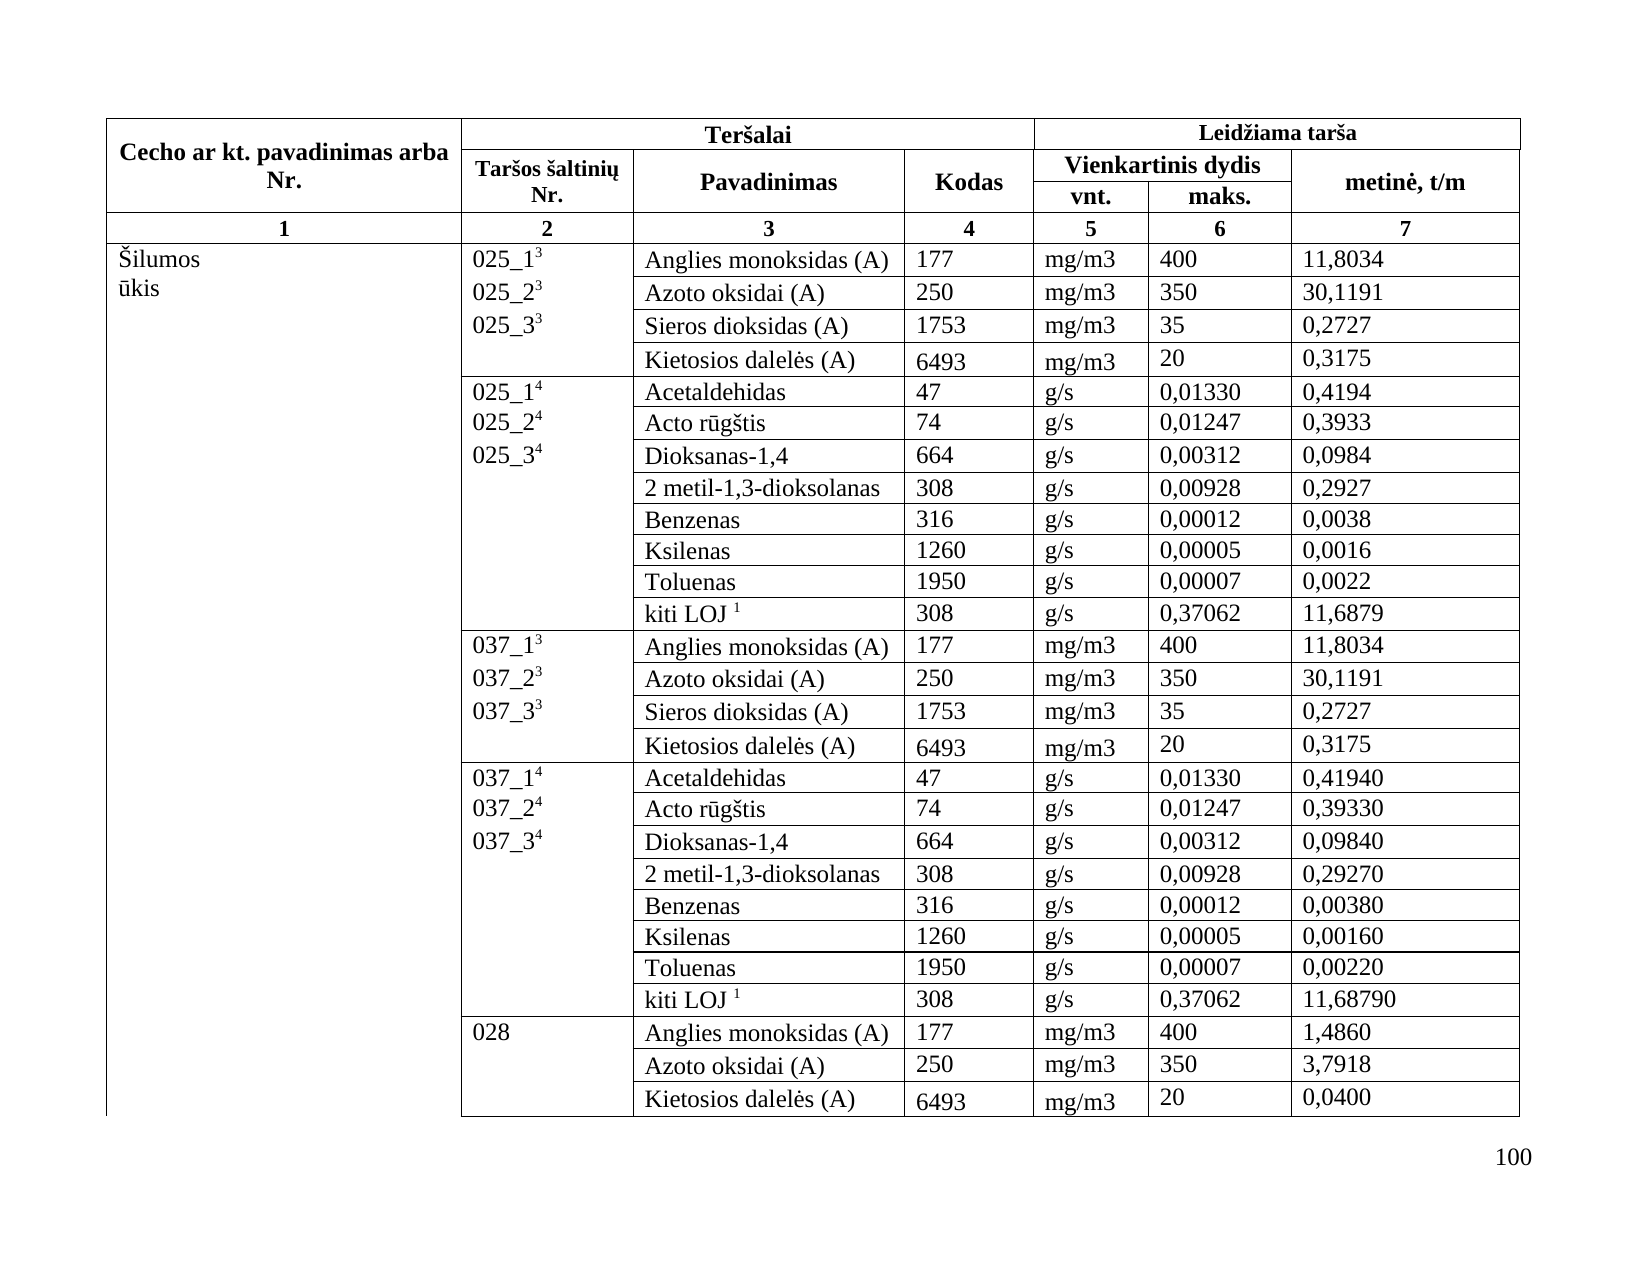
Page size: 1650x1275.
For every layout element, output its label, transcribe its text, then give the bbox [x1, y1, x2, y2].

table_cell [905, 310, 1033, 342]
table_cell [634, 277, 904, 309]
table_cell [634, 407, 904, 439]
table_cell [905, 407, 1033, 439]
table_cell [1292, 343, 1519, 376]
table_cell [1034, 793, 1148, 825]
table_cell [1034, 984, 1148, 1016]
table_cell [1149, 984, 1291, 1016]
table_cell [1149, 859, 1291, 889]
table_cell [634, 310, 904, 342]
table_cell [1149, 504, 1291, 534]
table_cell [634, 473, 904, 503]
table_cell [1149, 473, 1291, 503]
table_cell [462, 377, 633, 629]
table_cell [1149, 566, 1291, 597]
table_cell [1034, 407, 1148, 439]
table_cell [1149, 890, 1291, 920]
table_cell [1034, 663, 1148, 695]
table_header Teršalai [462, 119, 1034, 149]
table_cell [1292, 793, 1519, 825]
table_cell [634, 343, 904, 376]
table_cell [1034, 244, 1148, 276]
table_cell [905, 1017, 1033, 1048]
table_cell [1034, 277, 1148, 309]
table_cell vnt. [1034, 182, 1148, 212]
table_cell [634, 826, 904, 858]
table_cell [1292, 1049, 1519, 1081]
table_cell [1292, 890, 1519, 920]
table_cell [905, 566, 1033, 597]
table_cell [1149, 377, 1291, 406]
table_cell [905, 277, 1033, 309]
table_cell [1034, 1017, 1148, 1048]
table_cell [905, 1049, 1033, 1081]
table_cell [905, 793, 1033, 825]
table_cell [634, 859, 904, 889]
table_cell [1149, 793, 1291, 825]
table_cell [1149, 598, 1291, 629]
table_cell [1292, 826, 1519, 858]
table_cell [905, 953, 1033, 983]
table_cell Taršos šaltinių Nr. [462, 150, 633, 212]
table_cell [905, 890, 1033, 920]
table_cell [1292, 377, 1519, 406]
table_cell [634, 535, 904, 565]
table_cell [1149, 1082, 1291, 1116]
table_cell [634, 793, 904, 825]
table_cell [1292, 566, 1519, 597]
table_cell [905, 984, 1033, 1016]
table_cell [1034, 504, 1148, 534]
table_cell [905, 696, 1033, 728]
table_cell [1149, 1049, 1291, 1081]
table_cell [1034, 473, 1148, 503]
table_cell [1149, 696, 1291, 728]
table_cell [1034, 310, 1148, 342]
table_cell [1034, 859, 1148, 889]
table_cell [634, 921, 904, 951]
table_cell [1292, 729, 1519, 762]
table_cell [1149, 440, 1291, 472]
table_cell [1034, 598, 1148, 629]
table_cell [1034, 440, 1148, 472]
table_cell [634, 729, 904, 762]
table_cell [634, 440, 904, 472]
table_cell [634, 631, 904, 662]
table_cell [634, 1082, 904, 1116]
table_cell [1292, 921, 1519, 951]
table_cell Kodas [905, 150, 1033, 212]
table_cell 4 [905, 213, 1033, 243]
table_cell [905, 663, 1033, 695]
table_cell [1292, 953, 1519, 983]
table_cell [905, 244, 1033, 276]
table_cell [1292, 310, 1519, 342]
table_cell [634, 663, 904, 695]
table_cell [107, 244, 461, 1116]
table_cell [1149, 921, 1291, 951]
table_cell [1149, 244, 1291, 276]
table_cell 2 [462, 213, 633, 243]
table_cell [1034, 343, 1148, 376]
table_cell 7 [1292, 213, 1519, 243]
table_cell metinė, t/m [1292, 150, 1519, 212]
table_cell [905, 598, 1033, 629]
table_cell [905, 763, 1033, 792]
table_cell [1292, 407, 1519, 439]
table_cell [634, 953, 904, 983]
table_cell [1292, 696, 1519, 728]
table_cell 1 [107, 213, 461, 243]
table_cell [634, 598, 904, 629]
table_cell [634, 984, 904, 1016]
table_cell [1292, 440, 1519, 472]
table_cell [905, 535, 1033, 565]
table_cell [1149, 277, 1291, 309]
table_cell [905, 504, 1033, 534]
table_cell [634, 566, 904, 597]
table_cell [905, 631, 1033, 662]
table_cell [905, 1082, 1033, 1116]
table_cell 6 [1149, 213, 1291, 243]
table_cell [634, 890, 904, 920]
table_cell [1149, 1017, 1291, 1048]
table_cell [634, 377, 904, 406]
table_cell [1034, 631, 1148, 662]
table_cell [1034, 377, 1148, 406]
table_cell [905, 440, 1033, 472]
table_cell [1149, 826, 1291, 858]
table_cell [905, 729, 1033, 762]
table_cell Vienkartinis dydis [1034, 150, 1291, 181]
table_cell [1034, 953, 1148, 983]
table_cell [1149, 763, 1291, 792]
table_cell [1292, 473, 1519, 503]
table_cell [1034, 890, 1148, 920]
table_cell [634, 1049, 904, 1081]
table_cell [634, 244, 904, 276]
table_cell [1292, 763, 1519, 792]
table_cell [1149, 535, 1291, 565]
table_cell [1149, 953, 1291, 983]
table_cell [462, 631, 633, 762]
table_cell 5 [1034, 213, 1148, 243]
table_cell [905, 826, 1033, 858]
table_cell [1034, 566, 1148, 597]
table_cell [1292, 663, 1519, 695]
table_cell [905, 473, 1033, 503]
table_cell maks. [1149, 182, 1291, 212]
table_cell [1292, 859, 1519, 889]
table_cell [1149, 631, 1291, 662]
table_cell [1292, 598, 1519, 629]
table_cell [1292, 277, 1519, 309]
table_header Leidžiama tarša [1035, 119, 1520, 149]
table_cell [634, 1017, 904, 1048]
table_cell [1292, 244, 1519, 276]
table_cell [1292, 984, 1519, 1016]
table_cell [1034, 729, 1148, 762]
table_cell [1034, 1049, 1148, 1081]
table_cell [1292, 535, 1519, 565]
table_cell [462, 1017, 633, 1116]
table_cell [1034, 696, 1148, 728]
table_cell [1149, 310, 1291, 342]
table_header Cecho ar kt. pavadinimas arba Nr. [107, 119, 461, 212]
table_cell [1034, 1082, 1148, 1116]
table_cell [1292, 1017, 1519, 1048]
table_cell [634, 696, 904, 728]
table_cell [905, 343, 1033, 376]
table_cell 3 [634, 213, 904, 243]
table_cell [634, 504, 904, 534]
table_cell Pavadinimas [634, 150, 904, 212]
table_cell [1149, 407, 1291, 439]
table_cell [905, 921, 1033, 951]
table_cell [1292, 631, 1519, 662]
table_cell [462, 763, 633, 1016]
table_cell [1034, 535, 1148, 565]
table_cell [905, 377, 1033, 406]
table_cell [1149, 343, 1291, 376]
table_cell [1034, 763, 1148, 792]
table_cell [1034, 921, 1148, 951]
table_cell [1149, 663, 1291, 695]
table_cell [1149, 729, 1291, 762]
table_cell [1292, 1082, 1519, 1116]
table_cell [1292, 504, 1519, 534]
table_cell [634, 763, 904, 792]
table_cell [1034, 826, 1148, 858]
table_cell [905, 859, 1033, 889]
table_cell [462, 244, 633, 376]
